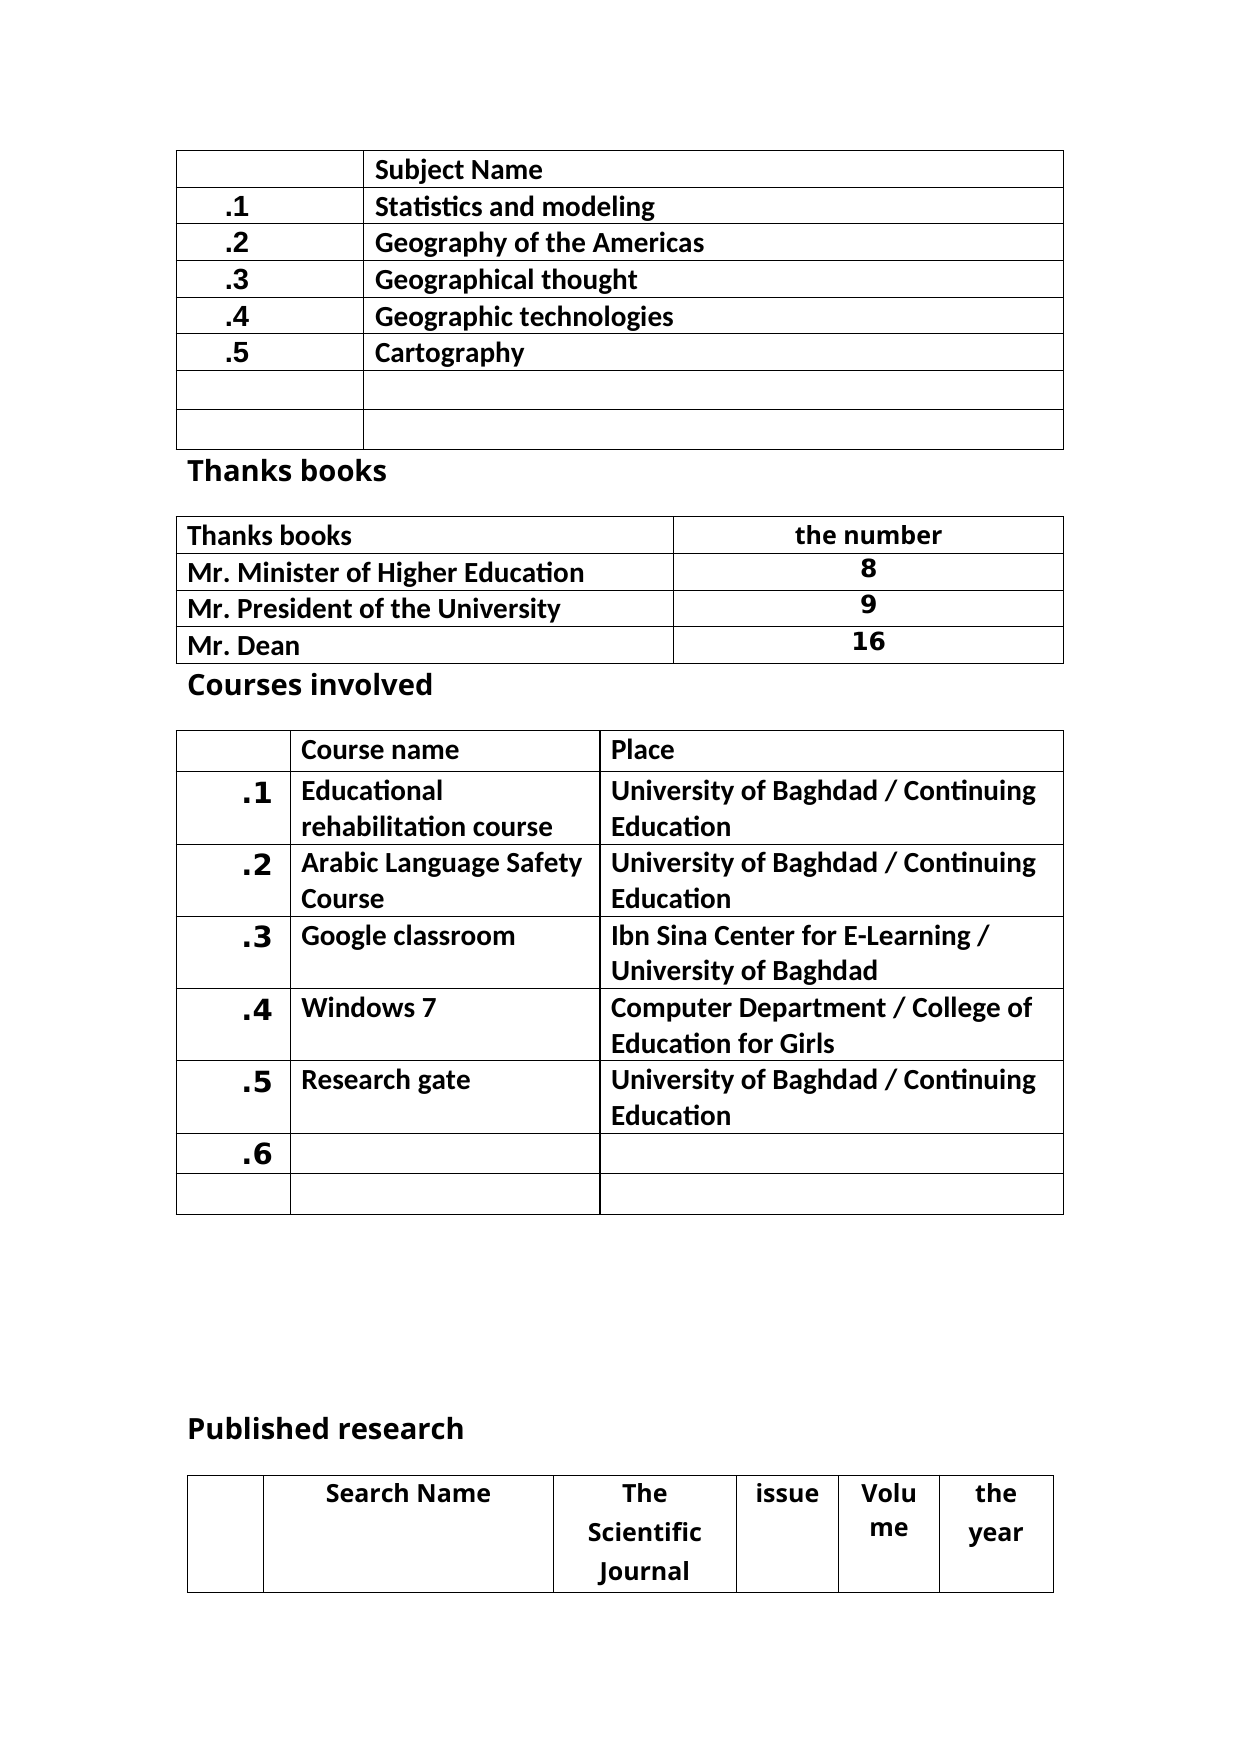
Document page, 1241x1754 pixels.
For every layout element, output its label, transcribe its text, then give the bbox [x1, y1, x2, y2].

table_cell University of Baghdad / Continuing Education [601, 1061, 1063, 1133]
table_cell Educational rehabilitation course [291, 772, 599, 843]
table_cell 9 [674, 591, 1063, 626]
table_cell Arabic Language Safety Course [291, 845, 599, 916]
table_cell 16 [674, 627, 1063, 663]
table_cell Mr. Minister of Higher Education [177, 554, 673, 589]
table_header [188, 1476, 263, 1592]
table_cell Research gate [291, 1061, 599, 1133]
table_cell [177, 371, 363, 409]
table_cell [177, 989, 290, 1060]
table_cell Mr. President of the University [177, 591, 673, 626]
table_cell Ibn Sina Center for E-Learning / University of Baghdad [601, 917, 1063, 988]
table_cell [177, 410, 363, 449]
table_cell 8 [674, 554, 1063, 589]
table_cell [177, 224, 363, 260]
table_cell [177, 1174, 290, 1214]
table_cell Computer Department / College of Education for Girls [601, 989, 1063, 1060]
table_cell [177, 1061, 290, 1133]
table_cell [177, 845, 290, 916]
table_cell [291, 1174, 599, 1214]
table_header Thanks books [177, 517, 673, 553]
table_header Volume [839, 1476, 939, 1592]
table_header [177, 151, 363, 187]
table_cell University of Baghdad / Continuing Education [601, 772, 1063, 843]
table_cell [601, 1174, 1063, 1214]
table_cell University of Baghdad / Continuing Education [601, 845, 1063, 916]
table_cell Cartography [364, 334, 1063, 370]
table_cell Google classroom [291, 917, 599, 988]
table_cell [177, 772, 290, 843]
table_cell [177, 1134, 290, 1173]
table_header the year [940, 1476, 1053, 1592]
table_cell [364, 410, 1063, 449]
table_cell Mr. Dean [177, 627, 673, 663]
text Courses involved [187, 664, 1053, 704]
table_header The Scientific Journal [554, 1476, 736, 1592]
table_header the number [674, 517, 1063, 553]
table_header Subject Name [364, 151, 1063, 187]
table_cell [601, 1134, 1063, 1173]
table_cell [177, 188, 363, 223]
table_header Search Name [264, 1476, 553, 1592]
table_cell Geographic technologies [364, 298, 1063, 333]
table_cell [177, 298, 363, 333]
table_cell Windows 7 [291, 989, 599, 1060]
table_cell [364, 371, 1063, 409]
text Published research [187, 1408, 1053, 1448]
table_header [177, 731, 290, 771]
text Thanks books [187, 450, 1053, 489]
table_header issue [737, 1476, 838, 1592]
table_cell Statistics and modeling [364, 188, 1063, 223]
table_header Place [601, 731, 1063, 771]
table_cell [177, 261, 363, 297]
table_cell [177, 917, 290, 988]
table_cell [291, 1134, 599, 1173]
table_cell Geography of the Americas [364, 224, 1063, 260]
table_header Course name [291, 731, 599, 771]
table_cell [177, 334, 363, 370]
table_cell Geographical thought [364, 261, 1063, 297]
